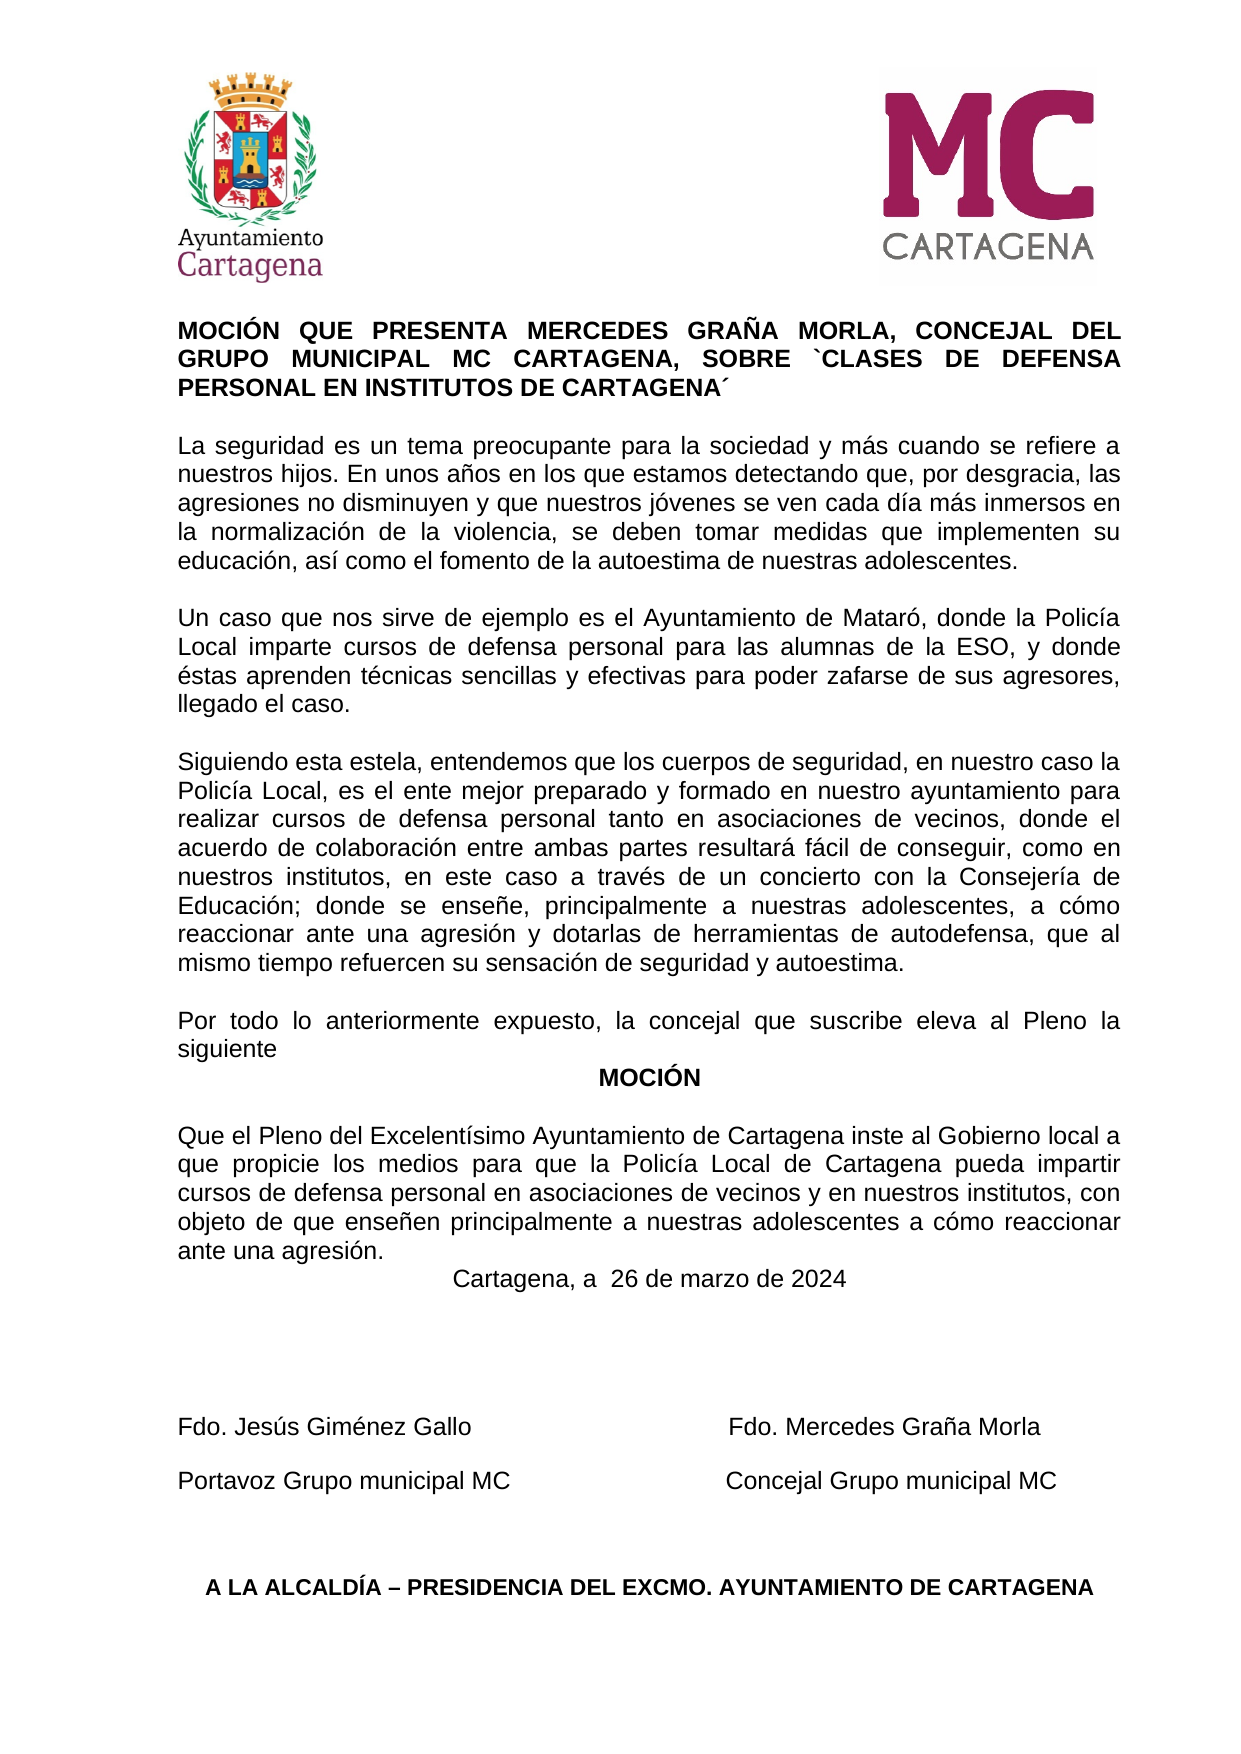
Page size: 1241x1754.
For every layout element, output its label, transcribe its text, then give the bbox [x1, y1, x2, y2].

text La seguridad es un tema preocupante para la sociedad y más cuando se refiere a nuestros hijos. En unos años en los que estamos detectando que, por desgracia, las agresiones no disminuyen y que nuestros jóvenes se ven cada día más inmersos en la normalización de la violencia, se deben tomar medidas que implementen su educación, así como el fomento de la autoestima de nuestras adolescentes. [177, 431, 1122, 574]
text Cartagena, a 26 de marzo de 2024 [177, 1264, 1122, 1293]
text Por todo lo anteriormente expuesto, la concejal que suscribe eleva al Pleno la siguiente [177, 1006, 1122, 1063]
text A LA ALCALDÍA – PRESIDENCIA DEL EXCMO. AYUNTAMIENTO DE CARTAGENA [177, 1574, 1122, 1600]
text Siguiendo esta estela, entendemos que los cuerpos de seguridad, en nuestro caso la Policía Local, es el ente mejor preparado y formado en nuestro ayuntamiento para realizar cursos de defensa personal tanto en asociaciones de vecinos, donde el acuerdo de colaboración entre ambas partes resultará fácil de conseguir, como en nuestros institutos, en este caso a través de un concierto con la Consejería de Educación; donde se enseñe, principalmente a nuestras adolescentes, a cómo reaccionar ante una agresión y dotarlas de herramientas de autodefensa, que al mismo tiempo refuercen su sensación de seguridad y autoestima. [177, 747, 1122, 977]
text Fdo. Jesús Giménez Gallo Fdo. Mercedes Graña Morla [177, 1379, 1122, 1441]
text Un caso que nos sirve de ejemplo es el Ayuntamiento de Mataró, donde la Policía Local imparte cursos de defensa personal para las alumnas de la ESO, y donde éstas aprenden técnicas sencillas y efectivas para poder zafarse de sus agresores, llegado el caso. [177, 603, 1122, 718]
text Portavoz Grupo municipal MC Concejal Grupo municipal MC [177, 1466, 1122, 1495]
picture [171, 67, 1098, 287]
text Que el Pleno del Excelentísimo Ayuntamiento de Cartagena inste al Gobierno local a que propicie los medios para que la Policía Local de Cartagena pueda impartir cursos de defensa personal en asociaciones de vecinos y en nuestros institutos, con objeto de que enseñen principalmente a nuestras adolescentes a cómo reaccionar ante una agresión. [177, 1121, 1122, 1264]
text MOCIÓN [177, 1063, 1122, 1092]
text MOCIÓN QUE PRESENTA MERCEDES GRAÑA MORLA, CONCEJAL DEL GRUPO MUNICIPAL MC CARTAGENA, SOBRE `CLASES DE DEFENSA PERSONAL EN INSTITUTOS DE CARTAGENA´ [177, 316, 1122, 402]
